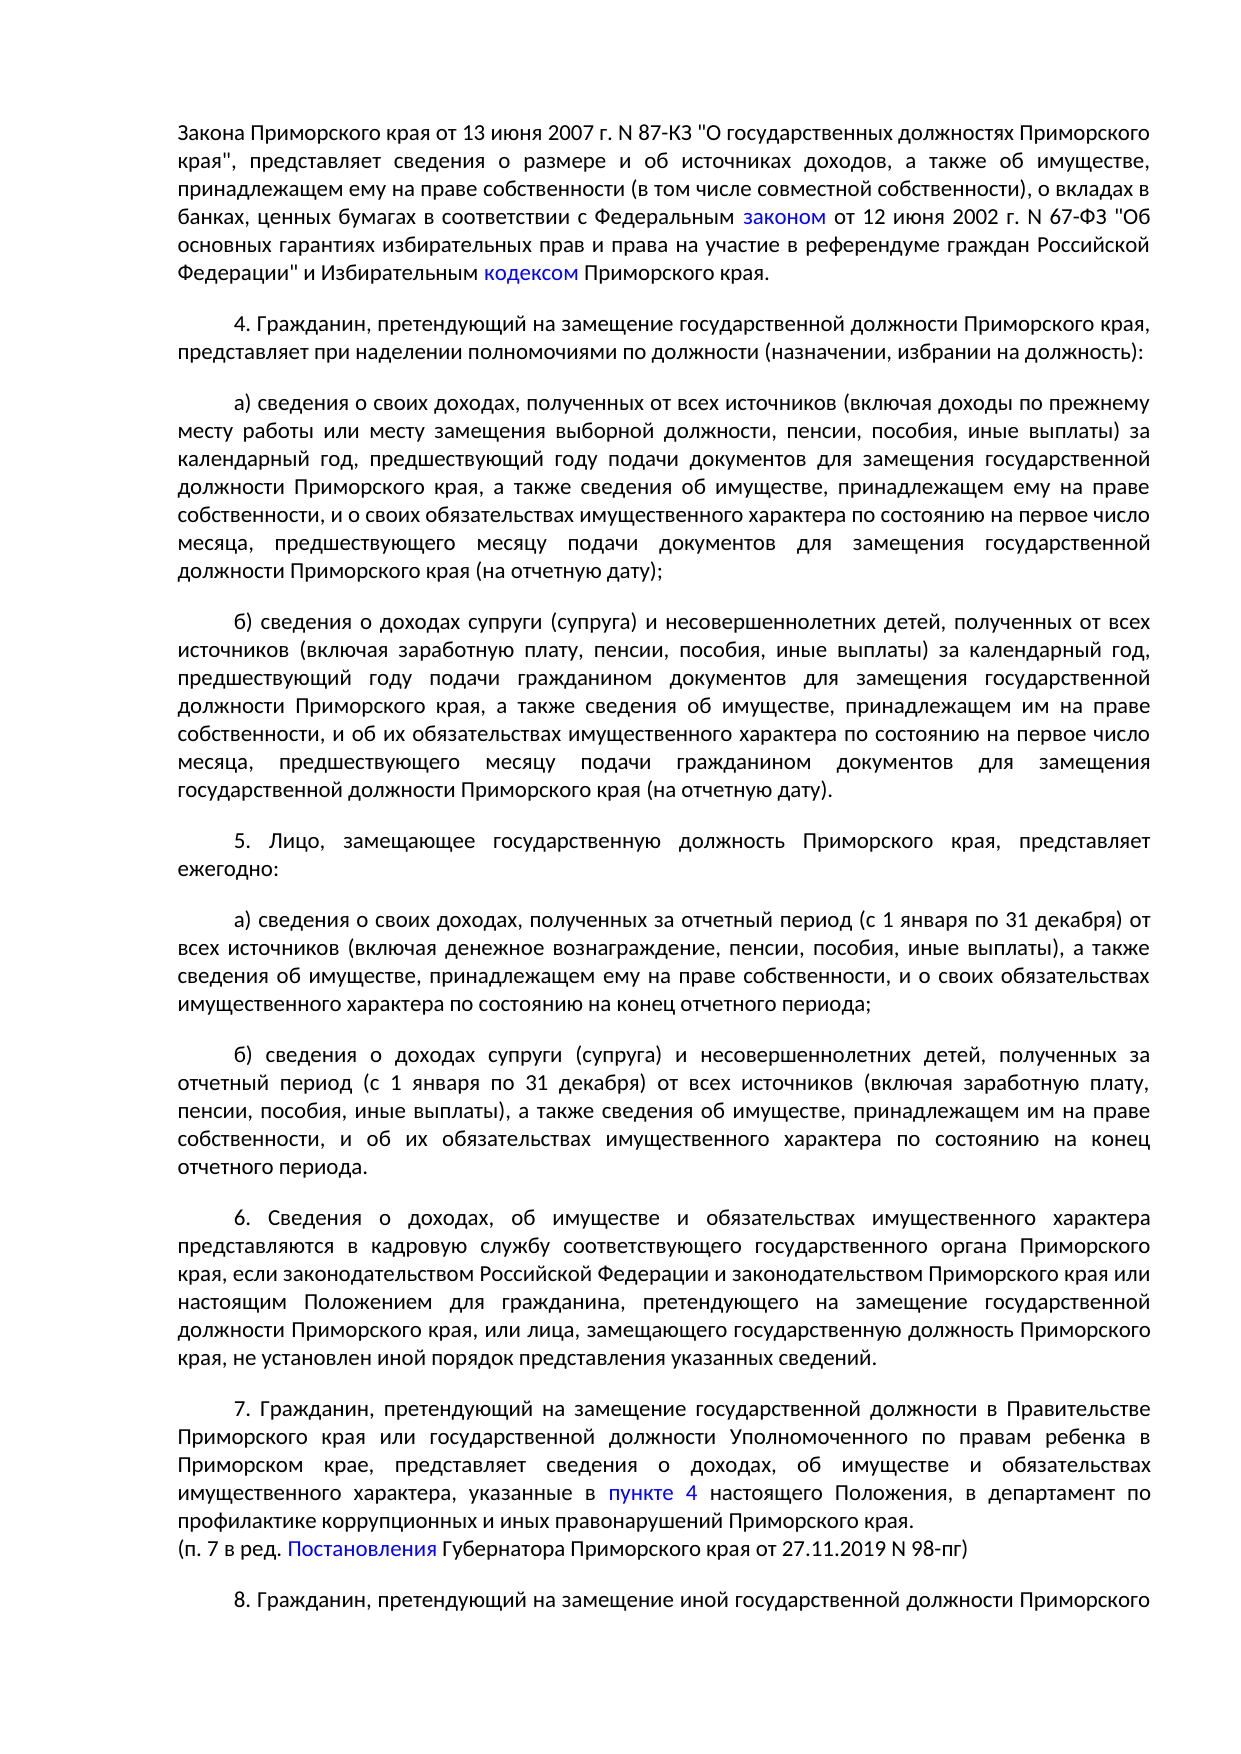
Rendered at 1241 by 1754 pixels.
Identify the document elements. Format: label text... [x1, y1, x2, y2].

text а) сведения о своих доходах, полученных за отчетный период (с 1 января по 31 декабря) от всех источников (включая денежное вознаграждение, пенсии, пособия, иные выплаты), а также сведения об имуществе, принадлежащем ему на праве собственности, и о своих обязательствах имущественного характера по состоянию на конец отчетного периода; [177, 905, 1152, 1017]
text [177, 1585, 1152, 1613]
text 6. Сведения о доходах, об имуществе и обязательствах имущественного характера представляются в кадровую службу соответствующего государственного органа Приморского края, если законодательством Российской Федерации и законодательством Приморского края или настоящим Положением для гражданина, претендующего на замещение государственной должности Приморского края, или лица, замещающего государственную должность Приморского края, не установлен иной порядок представления указанных сведений. [177, 1203, 1152, 1371]
text (п. 7 в ред. Постановления Губернатора Приморского края от 27.11.2019 N 98-пг) [177, 1534, 1152, 1562]
text б) сведения о доходах супруги (супруга) и несовершеннолетних детей, полученных от всех источников (включая заработную плату, пенсии, пособия, иные выплаты) за календарный год, предшествующий году подачи гражданином документов для замещения государственной должности Приморского края, а также сведения об имуществе, принадлежащем им на праве собственности, и об их обязательствах имущественного характера по состоянию на первое число месяца, предшествующего месяцу подачи гражданином документов для замещения государственной должности Приморского края (на отчетную дату). [177, 607, 1152, 803]
text б) сведения о доходах супруги (супруга) и несовершеннолетних детей, полученных за отчетный период (с 1 января по 31 декабря) от всех источников (включая заработную плату, пенсии, пособия, иные выплаты), а также сведения об имуществе, принадлежащем им на праве собственности, и об их обязательствах имущественного характера по состоянию на конец отчетного периода. [177, 1040, 1152, 1180]
text 4. Гражданин, претендующий на замещение государственной должности Приморского края, представляет при наделении полномочиями по должности (назначении, избрании на должность): [177, 309, 1152, 365]
text а) сведения о своих доходах, полученных от всех источников (включая доходы по прежнему месту работы или месту замещения выборной должности, пенсии, пособия, иные выплаты) за календарный год, предшествующий году подачи документов для замещения государственной должности Приморского края, а также сведения об имуществе, принадлежащем ему на праве собственности, и о своих обязательствах имущественного характера по состоянию на первое число месяца, предшествующего месяцу подачи документов для замещения государственной должности Приморского края (на отчетную дату); [177, 388, 1152, 584]
text 7. Гражданин, претендующий на замещение государственной должности в Правительстве Приморского края или государственной должности Уполномоченного по правам ребенка в Приморском крае, представляет сведения о доходах, об имуществе и обязательствах имущественного характера, указанные в пункте 4 настоящего Положения, в департамент по профилактике коррупционных и иных правонарушений Приморского края. [177, 1394, 1152, 1534]
text 5. Лицо, замещающее государственную должность Приморского края, представляет ежегодно: [177, 826, 1152, 882]
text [177, 118, 1152, 286]
